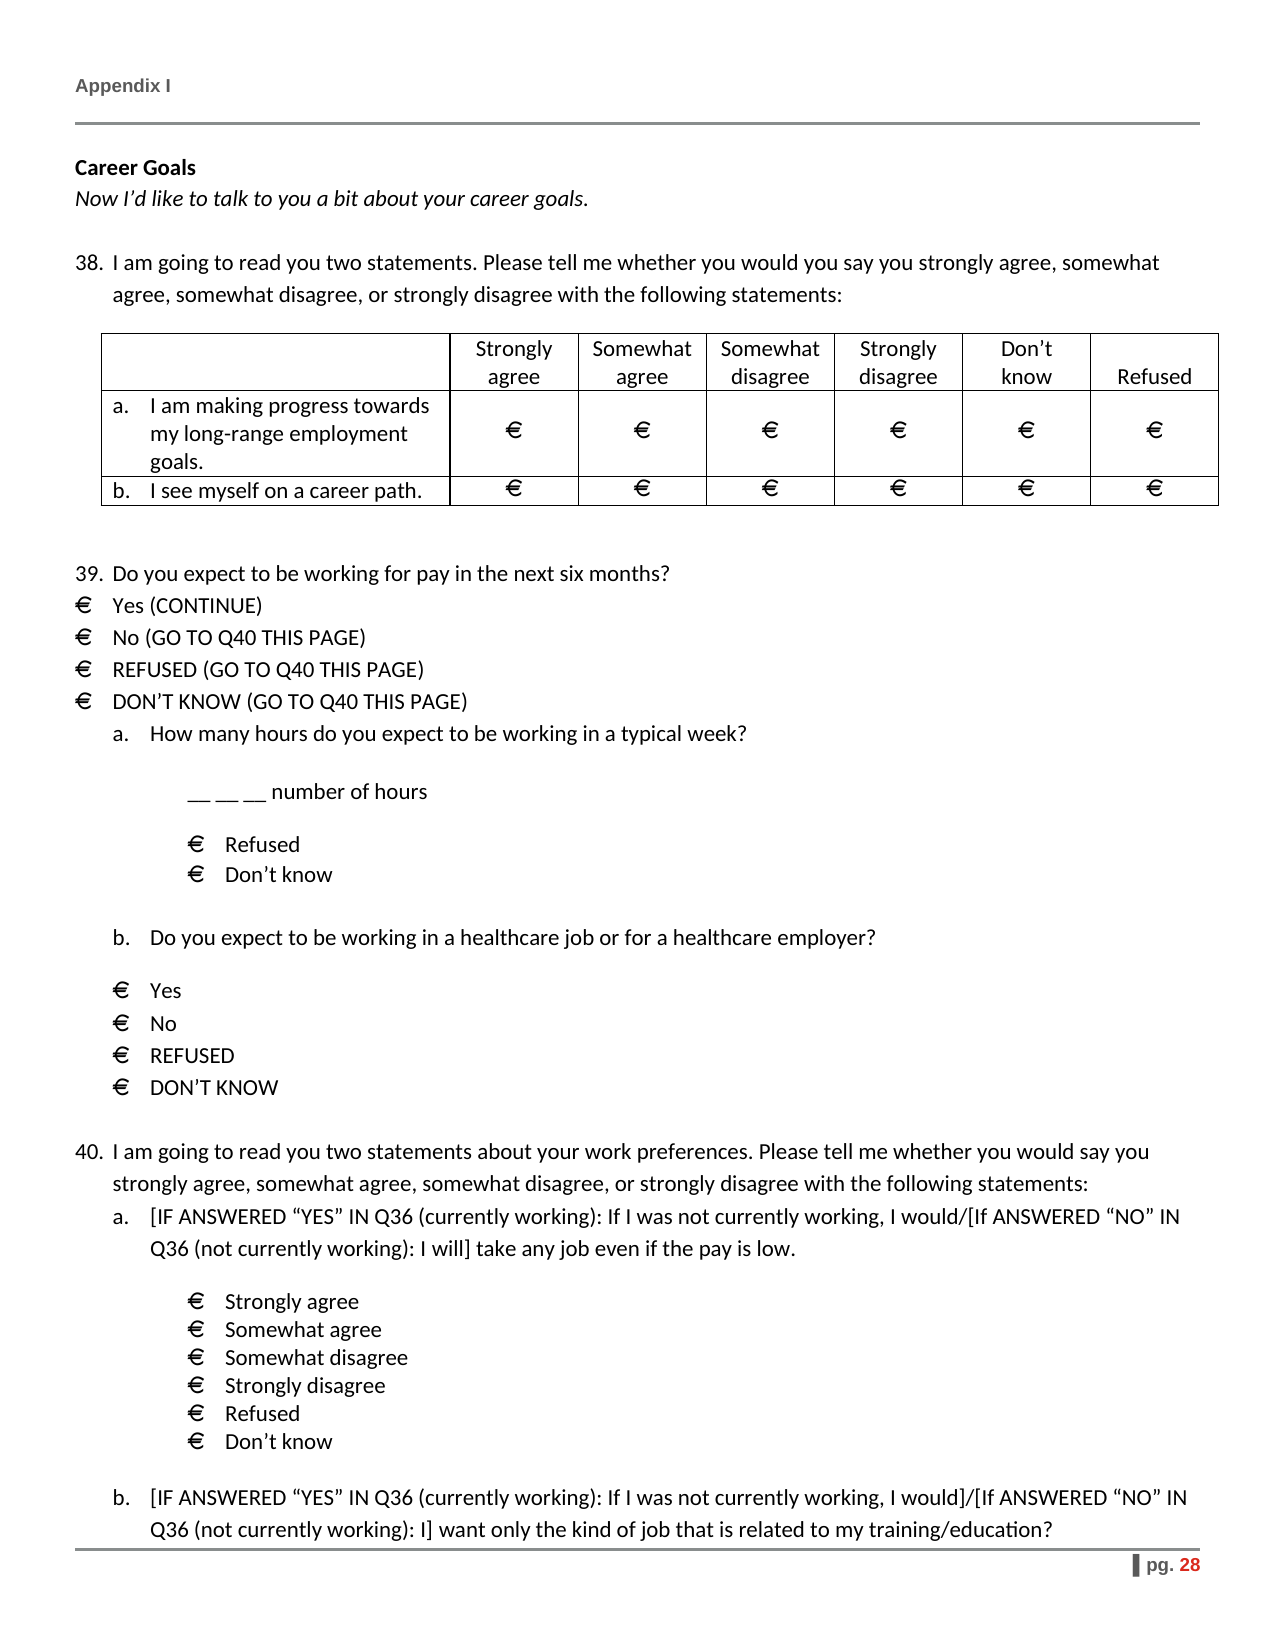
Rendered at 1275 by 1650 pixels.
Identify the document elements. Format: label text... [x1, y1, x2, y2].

table_cell [835, 391, 962, 476]
list Don’t know [187, 861, 1200, 888]
list Yes (CONTINUE) [75, 591, 1200, 619]
list How many hours do you expect to be working in a typical week? [112, 719, 1200, 748]
table_cell I am making progress towards my long-range employment goals. [102, 391, 449, 476]
list Somewhat agree [187, 1315, 1200, 1343]
list Strongly agree [187, 1287, 1200, 1315]
table_cell [707, 391, 834, 476]
list Do you expect to be working in a healthcare job or for a healthcare employer? [112, 923, 1200, 951]
table_cell [835, 477, 962, 504]
table_cell [963, 477, 1090, 504]
list Strongly disagree [187, 1371, 1200, 1399]
list No [112, 1009, 1200, 1037]
table_cell [579, 477, 706, 504]
table_header Somewhat disagree [707, 334, 834, 390]
table_header Don’t know [963, 334, 1090, 390]
list [IF ANSWERED “YES” IN Q36 (currently working): If I was not currently working, I would/[If ANSWERED “NO” IN Q36 (not currently working): I will] take any job even if the pay is low. [112, 1202, 1200, 1262]
list No (GO TO Q40 THIS PAGE) [75, 623, 1200, 651]
table_cell [1091, 477, 1218, 504]
table_cell [963, 391, 1090, 476]
list Now I’d like to talk to you a bit about your career goals. [75, 184, 1200, 212]
list __ __ __ number of hours [187, 777, 1200, 805]
list I am going to read you two statements. Please tell me whether you would you say you strongly agree, somewhat agree, somewhat disagree, or strongly disagree with the following statements: [75, 248, 1200, 308]
table_header [102, 334, 449, 390]
table_header Strongly disagree [835, 334, 962, 390]
table_header Somewhat agree [579, 334, 706, 390]
list [IF ANSWERED “YES” IN Q36 (currently working): If I was not currently working, I would]/[If ANSWERED “NO” IN Q36 (not currently working): I] want only the kind of job that is related to my training/education? [112, 1483, 1200, 1543]
list REFUSED [112, 1041, 1200, 1069]
list I am going to read you two statements about your work preferences. Please tell me whether you would say you strongly agree, somewhat agree, somewhat disagree, or strongly disagree with the following statements: [75, 1137, 1200, 1198]
list DON’T KNOW (GO TO Q40 THIS PAGE) [75, 687, 1200, 715]
table_cell [707, 477, 834, 504]
table_header Strongly agree [451, 334, 578, 390]
table_cell [1091, 391, 1218, 476]
list Refused [187, 830, 1200, 858]
list Somewhat disagree [187, 1343, 1200, 1371]
table_cell [451, 391, 578, 476]
subtitle Career Goals [75, 153, 1200, 181]
table_cell [579, 391, 706, 476]
list Do you expect to be working for pay in the next six months? [75, 559, 1200, 587]
list Refused [187, 1399, 1200, 1427]
list Don’t know [187, 1427, 1200, 1455]
list REFUSED (GO TO Q40 THIS PAGE) [75, 655, 1200, 683]
table_cell I see myself on a career path. [102, 477, 449, 504]
list DON’T KNOW [112, 1073, 1200, 1101]
table_cell [451, 477, 578, 504]
list Yes [112, 976, 1200, 1004]
table_header Refused [1091, 334, 1218, 390]
